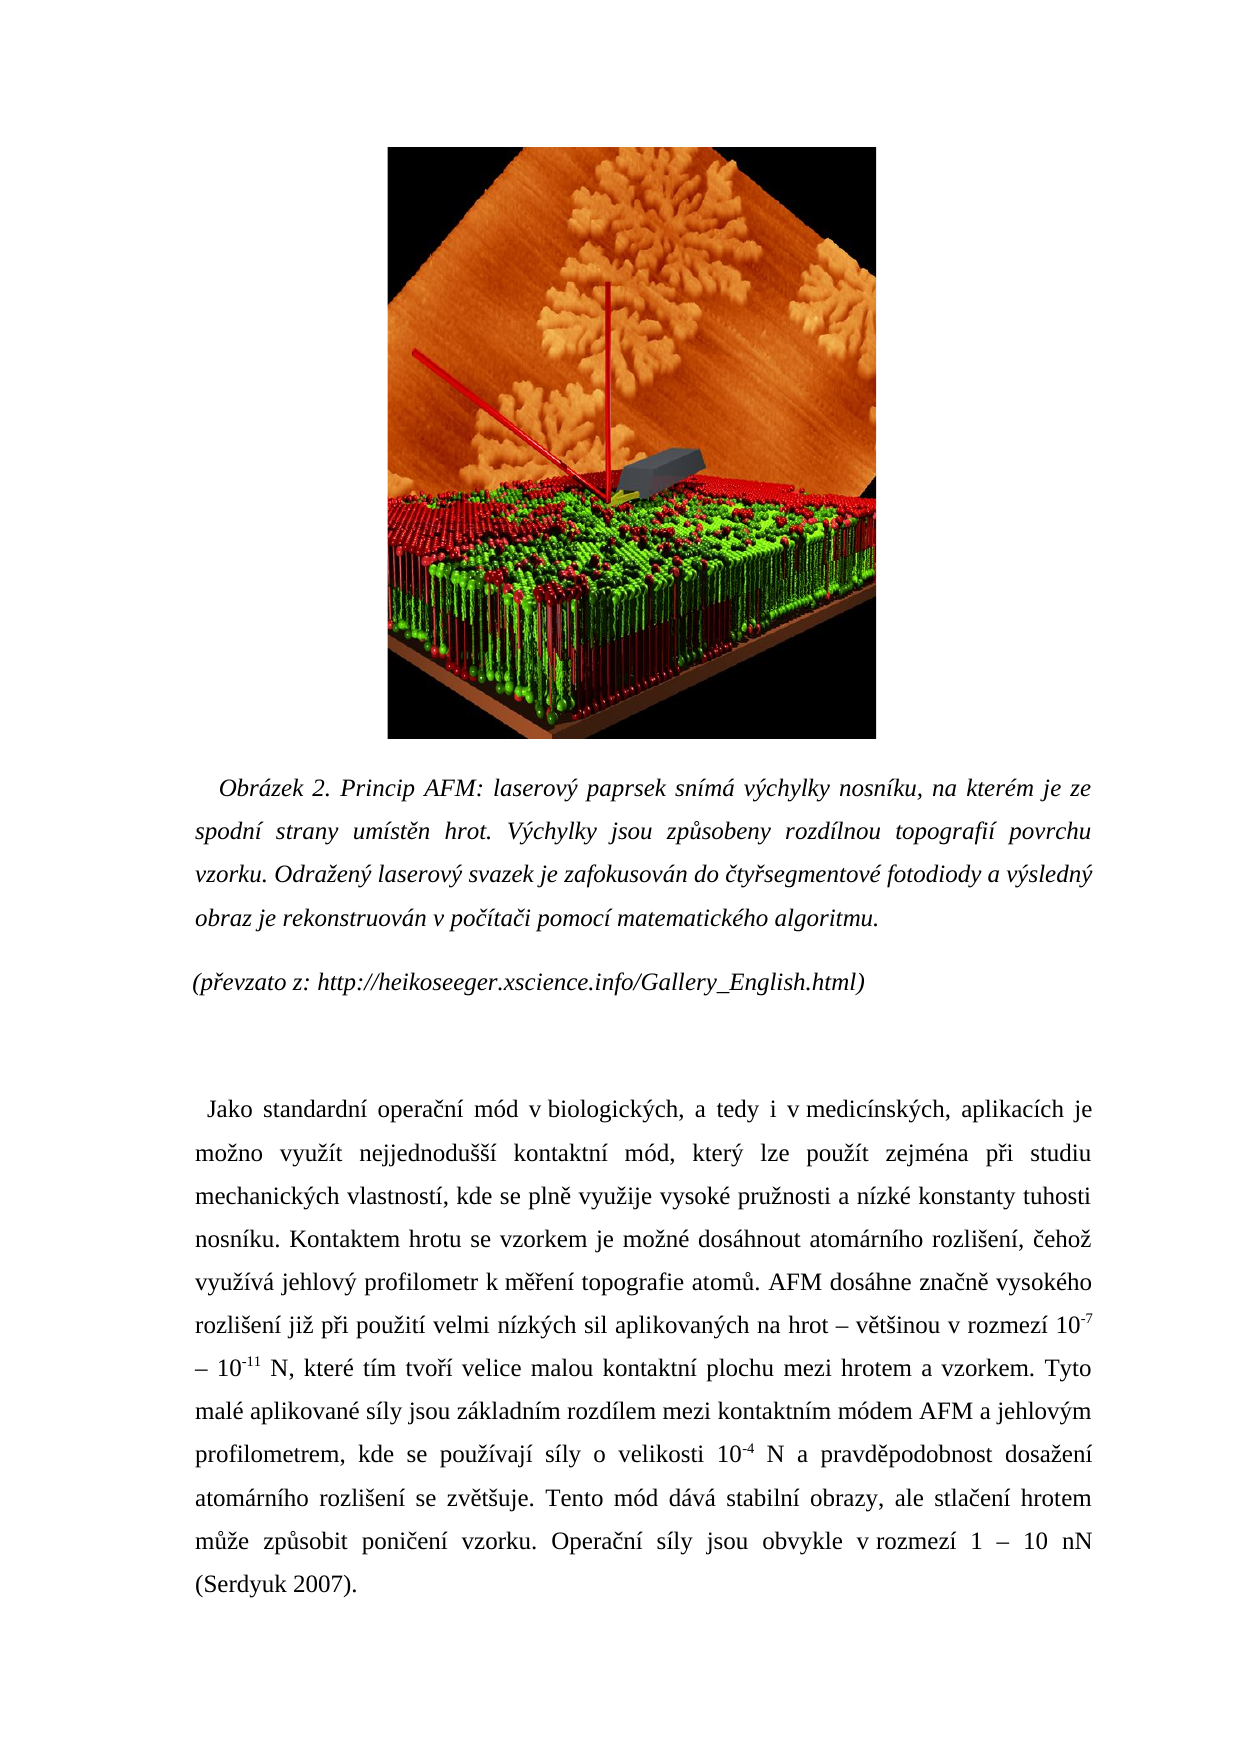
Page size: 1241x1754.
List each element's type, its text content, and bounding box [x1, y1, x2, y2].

text Jako standardní operační mód v biologických, a tedy i v medicínských, aplikacích je možno využít nejjednodušší kontaktní mód, který lze použít zejména při studiu mechanických vlastností, kde se plně využije vysoké pružnosti a nízké konstanty tuhosti nosníku. Kontaktem hrotu se vzorkem je možné dosáhnout atomárního rozlišení, čehož využívá jehlový profilometr k měření topografie atomů. AFM dosáhne značně vysokého rozlišení již při použití velmi nízkých sil aplikovaných na hrot – většinou v rozmezí 10-7 – 10-11 N, které tím tvoří velice malou kontaktní plochu mezi hrotem a vzorkem. Tyto malé aplikované síly jsou základním rozdílem mezi kontaktním módem AFM a jehlovým profilometrem, kde se používají síly o velikosti 10-4 N a pravděpodobnost dosažení atomárního rozlišení se zvětšuje. Tento mód dává stabilní obrazy, ale stlačení hrotem může způsobit poničení vzorku. Operační síly jsou obvykle v rozmezí 1 – 10 nN (Serdyuk 2007). [195, 1094, 1093, 1598]
text Obrázek 2. Princip AFM: laserový paprsek snímá výchylky nosníku, na kterém je ze spodní strany umístěn hrot. Výchylky jsou způsobeny rozdílnou topografií povrchu vzorku. Odražený laserový svazek je zafokusován do čtyřsegmentové fotodiody a výsledný obraz je rekonstruován v počítači pomocí matematického algoritmu. [195, 773, 1093, 931]
text (převzato z: http://heikoseeger.xscience.info/Gallery_English.html) [192, 967, 1093, 995]
picture [387, 147, 877, 739]
